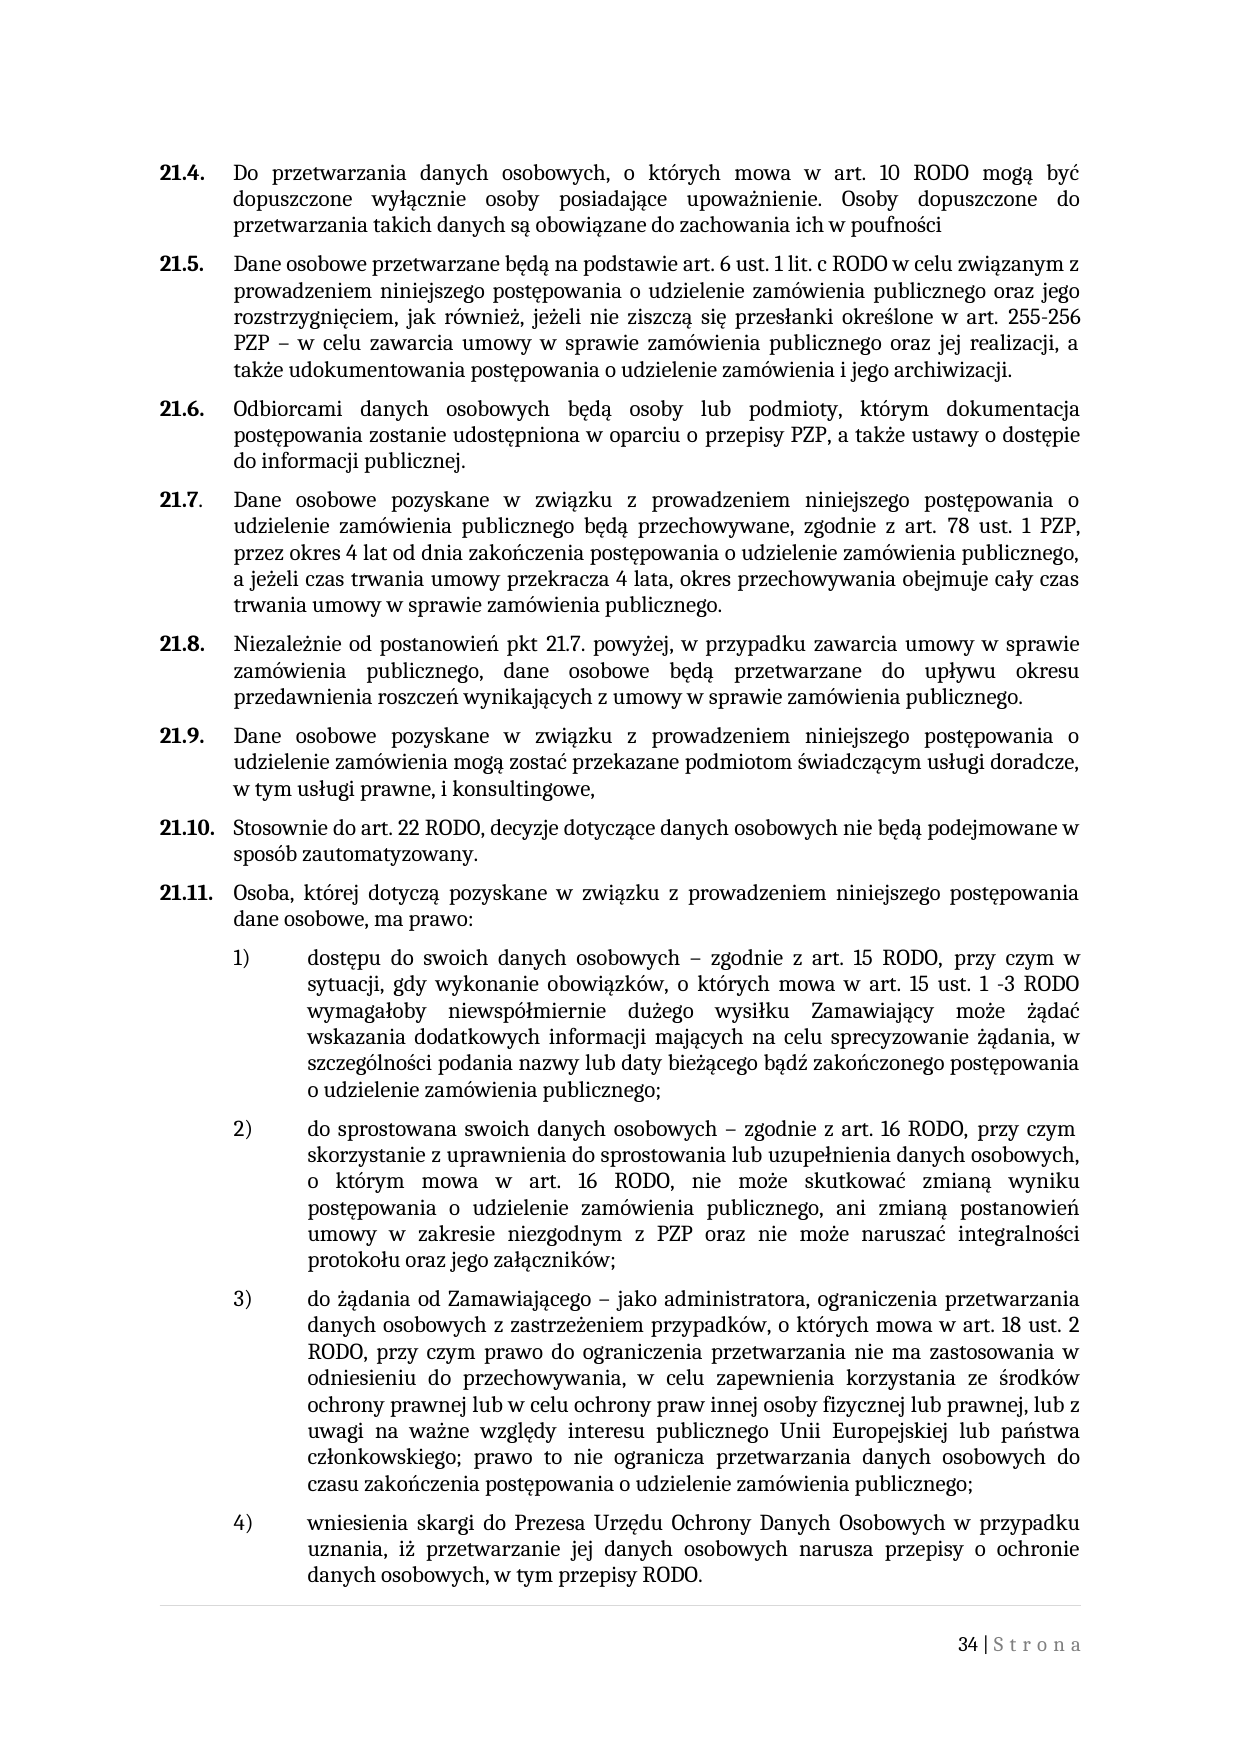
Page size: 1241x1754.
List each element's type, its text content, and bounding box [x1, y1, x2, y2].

list dostępu do swoich danych osobowych – zgodnie z art. 15 RODO, przy czym w sytuacji, gdy wykonanie obowiązków, o których mowa w art. 15 ust. 1 -3 RODO wymagałoby niewspółmiernie dużego wysiłku Zamawiający może żądać wskazania dodatkowych informacji mających na celu sprecyzowanie żądania, w szczególności podania nazwy lub daty bieżącego bądź zakończonego postępowania o udzielenie zamówienia publicznego; [233, 945, 1081, 1103]
text 21.6. Odbiorcami danych osobowych będą osoby lub podmioty, którym dokumentacja postępowania zostanie udostępniona w oparciu o przepisy PZP, a także ustawy o dostępie do informacji publicznej. [159, 395, 1081, 474]
text 21.8. Niezależnie od postanowień pkt 21.7. powyżej, w przypadku zawarcia umowy w sprawie zamówienia publicznego, dane osobowe będą przetwarzane do upływu okresu przedawnienia roszczeń wynikających z umowy w sprawie zamówienia publicznego. [159, 631, 1081, 710]
list do żądania od Zamawiającego – jako administratora, ograniczenia przetwarzania danych osobowych z zastrzeżeniem przypadków, o których mowa w art. 18 ust. 2 RODO, przy czym prawo do ograniczenia przetwarzania nie ma zastosowania w odniesieniu do przechowywania, w celu zapewnienia korzystania ze środków ochrony prawnej lub w celu ochrony praw innej osoby fizycznej lub prawnej, lub z uwagi na ważne względy interesu publicznego Unii Europejskiej lub państwa członkowskiego; prawo to nie ogranicza przetwarzania danych osobowych do czasu zakończenia postępowania o udzielenie zamówienia publicznego; [233, 1286, 1081, 1497]
list do sprostowana swoich danych osobowych – zgodnie z art. 16 RODO, przy czym skorzystanie z uprawnienia do sprostowania lub uzupełnienia danych osobowych, o którym mowa w art. 16 RODO, nie może skutkować zmianą wyniku postępowania o udzielenie zamówienia publicznego, ani zmianą postanowień umowy w zakresie niezgodnym z PZP oraz nie może naruszać integralności protokołu oraz jego załączników; [233, 1115, 1081, 1273]
text 21.5. Dane osobowe przetwarzane będą na podstawie art. 6 ust. 1 lit. c RODO w celu związanym z prowadzeniem niniejszego postępowania o udzielenie zamówienia publicznego oraz jego rozstrzygnięciem, jak również, jeżeli nie ziszczą się przesłanki określone w art. 255-256 PZP – w celu zawarcia umowy w sprawie zamówienia publicznego oraz jej realizacji, a także udokumentowania postępowania o udzielenie zamówienia i jego archiwizacji. [159, 251, 1081, 383]
text 21.7. Dane osobowe pozyskane w związku z prowadzeniem niniejszego postępowania o udzielenie zamówienia publicznego będą przechowywane, zgodnie z art. 78 ust. 1 PZP, przez okres 4 lat od dnia zakończenia postępowania o udzielenie zamówienia publicznego, a jeżeli czas trwania umowy przekracza 4 lata, okres przechowywania obejmuje cały czas trwania umowy w sprawie zamówienia publicznego. [159, 487, 1081, 619]
text 21.4. Do przetwarzania danych osobowych, o których mowa w art. 10 RODO mogą być dopuszczone wyłącznie osoby posiadające upoważnienie. Osoby dopuszczone do przetwarzania takich danych są obowiązane do zachowania ich w poufności [159, 159, 1081, 238]
text 21.11. Osoba, której dotyczą pozyskane w związku z prowadzeniem niniejszego postępowania dane osobowe, ma prawo: [159, 879, 1081, 932]
text 21.10. Stosownie do art. 22 RODO, decyzje dotyczące danych osobowych nie będą podejmowane w sposób zautomatyzowany. [159, 814, 1081, 867]
text 21.9. Dane osobowe pozyskane w związku z prowadzeniem niniejszego postępowania o udzielenie zamówienia mogą zostać przekazane podmiotom świadczącym usługi doradcze, w tym usługi prawne, i konsultingowe, [159, 723, 1081, 802]
list wniesienia skargi do Prezesa Urzędu Ochrony Danych Osobowych w przypadku uznania, iż przetwarzanie jej danych osobowych narusza przepisy o ochronie danych osobowych, w tym przepisy RODO. [233, 1509, 1081, 1588]
